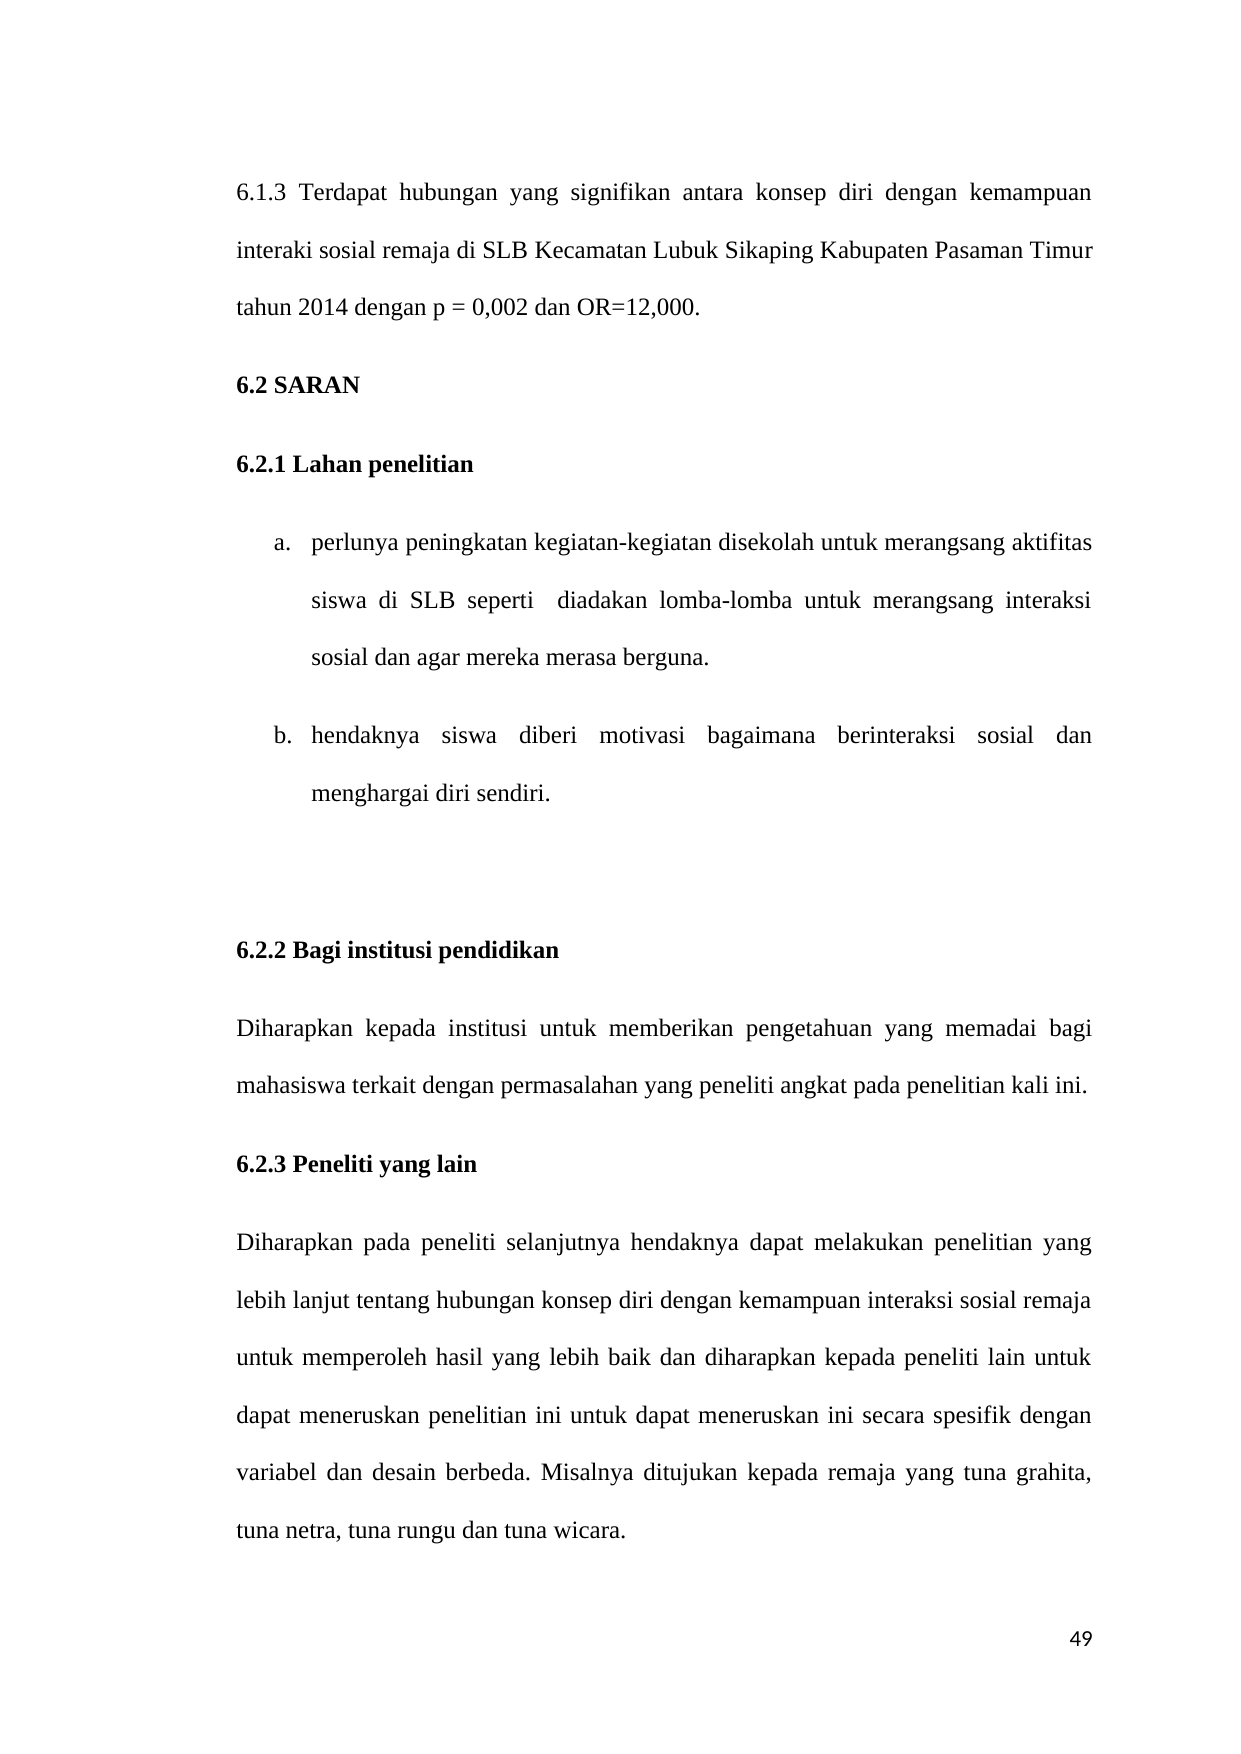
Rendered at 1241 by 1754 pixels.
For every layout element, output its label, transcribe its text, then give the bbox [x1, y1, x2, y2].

list perlunya peningkatan kegiatan-kegiatan disekolah untuk merangsang aktifitas siswa di SLB seperti diadakan lomba-lomba untuk merangsang interaksi sosial dan agar mereka merasa berguna. [274, 527, 1092, 671]
text 6.2.3 Peneliti yang lain [236, 1149, 1092, 1178]
text 6.2.2 Bagi institusi pendidikan [236, 935, 1092, 963]
list hendaknya siswa diberi motivasi bagaimana berinteraksi sosial dan menghargai diri sendiri. [274, 721, 1092, 807]
text 6.2 SARAN [236, 371, 1092, 399]
text Diharapkan kepada institusi untuk memberikan pengetahuan yang memadai bagi mahasiswa terkait dengan permasalahan yang peneliti angkat pada penelitian kali ini. [236, 1013, 1092, 1099]
text 6.1.3 Terdapat hubungan yang signifikan antara konsep diri dengan kemampuan interaki sosial remaja di SLB Kecamatan Lubuk Sikaping Kabupaten Pasaman Timur tahun 2014 dengan p = 0,002 dan OR=12,000. [236, 177, 1092, 321]
text Diharapkan pada peneliti selanjutnya hendaknya dapat melakukan penelitian yang lebih lanjut tentang hubungan konsep diri dengan kemampuan interaksi sosial remaja untuk memperoleh hasil yang lebih baik dan diharapkan kepada peneliti lain untuk dapat meneruskan penelitian ini untuk dapat meneruskan ini secara spesifik dengan variabel dan desain berbeda. Misalnya ditujukan kepada remaja yang tuna grahita, tuna netra, tuna rungu dan tuna wicara. [236, 1227, 1092, 1543]
text 6.2.1 Lahan penelitian [236, 449, 1092, 478]
